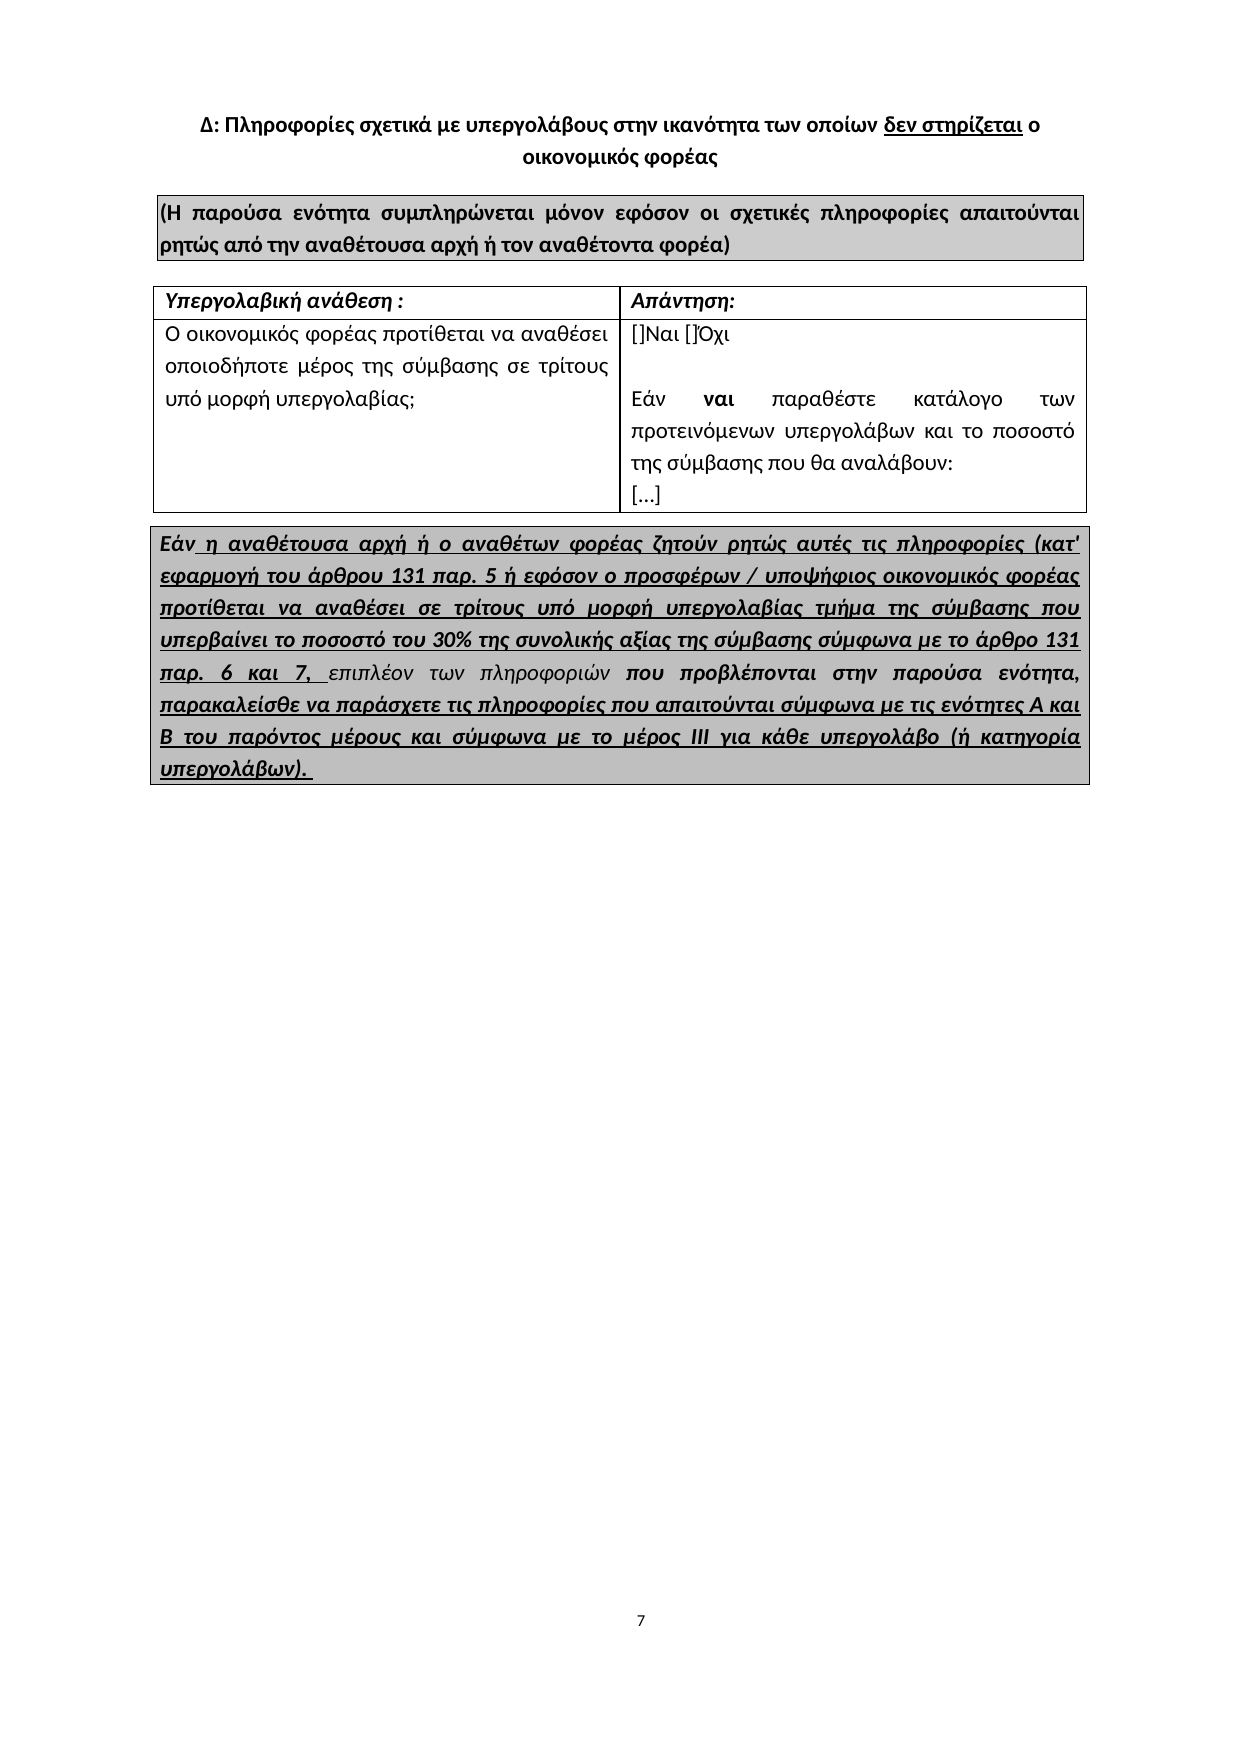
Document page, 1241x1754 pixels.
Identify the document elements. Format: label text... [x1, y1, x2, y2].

table_header Υπεργολαβική ανάθεση : [154, 287, 619, 318]
text Δ: Πληροφορίες σχετικά με υπεργολάβους στην ικανότητα των οποίων δεν στηρίζεται ο οικονομικός φορέας [159, 110, 1081, 170]
text (Η παρούσα ενότητα συμπληρώνεται μόνον εφόσον οι σχετικές πληροφορίες απαιτούνται ρητώς από την αναθέτουσα αρχή ή τον αναθέτοντα φορέα) [158, 196, 1083, 260]
table_cell Ο οικονομικός φορέας προτίθεται να αναθέσει οποιοδήποτε μέρος της σύμβασης σε τρίτους υπό μορφή υπεργολαβίας; [154, 320, 619, 512]
table_cell []Ναι []Όχι Εάν ναι παραθέστε κατάλογο των προτεινόμενων υπεργολάβων και το ποσοστό της σύμβασης που θα αναλάβουν: […] [621, 320, 1086, 512]
table_header Απάντηση: [621, 287, 1086, 318]
title Εάν η αναθέτουσα αρχή ή ο αναθέτων φορέας ζητούν ρητώς αυτές τις πληροφορίες (κατ' εφαρμογή του άρθρου 131 παρ. 5 ή εφόσον ο προσφέρων / υποψήφιος οικονομικός φορέας προτίθεται να αναθέσει σε τρίτους υπό μορφή υπεργολαβίας τμήμα της σύμβασης που υπερβαίνει το ποσοστό του 30% της συνολικής αξίας της σύμβασης σύμφωνα με το άρθρο 131 παρ. 6 και 7, επιπλέον των πληροφοριών που προβλέπονται στην παρούσα ενότητα, παρακαλείσθε να παράσχετε τις πληροφορίες που απαιτούνται σύμφωνα με τις ενότητες Α και Β του παρόντος μέρους και σύμφωνα με το μέρος ΙΙΙ για κάθε υπεργολάβο (ή κατηγορία υπεργολάβων). [151, 527, 1089, 784]
